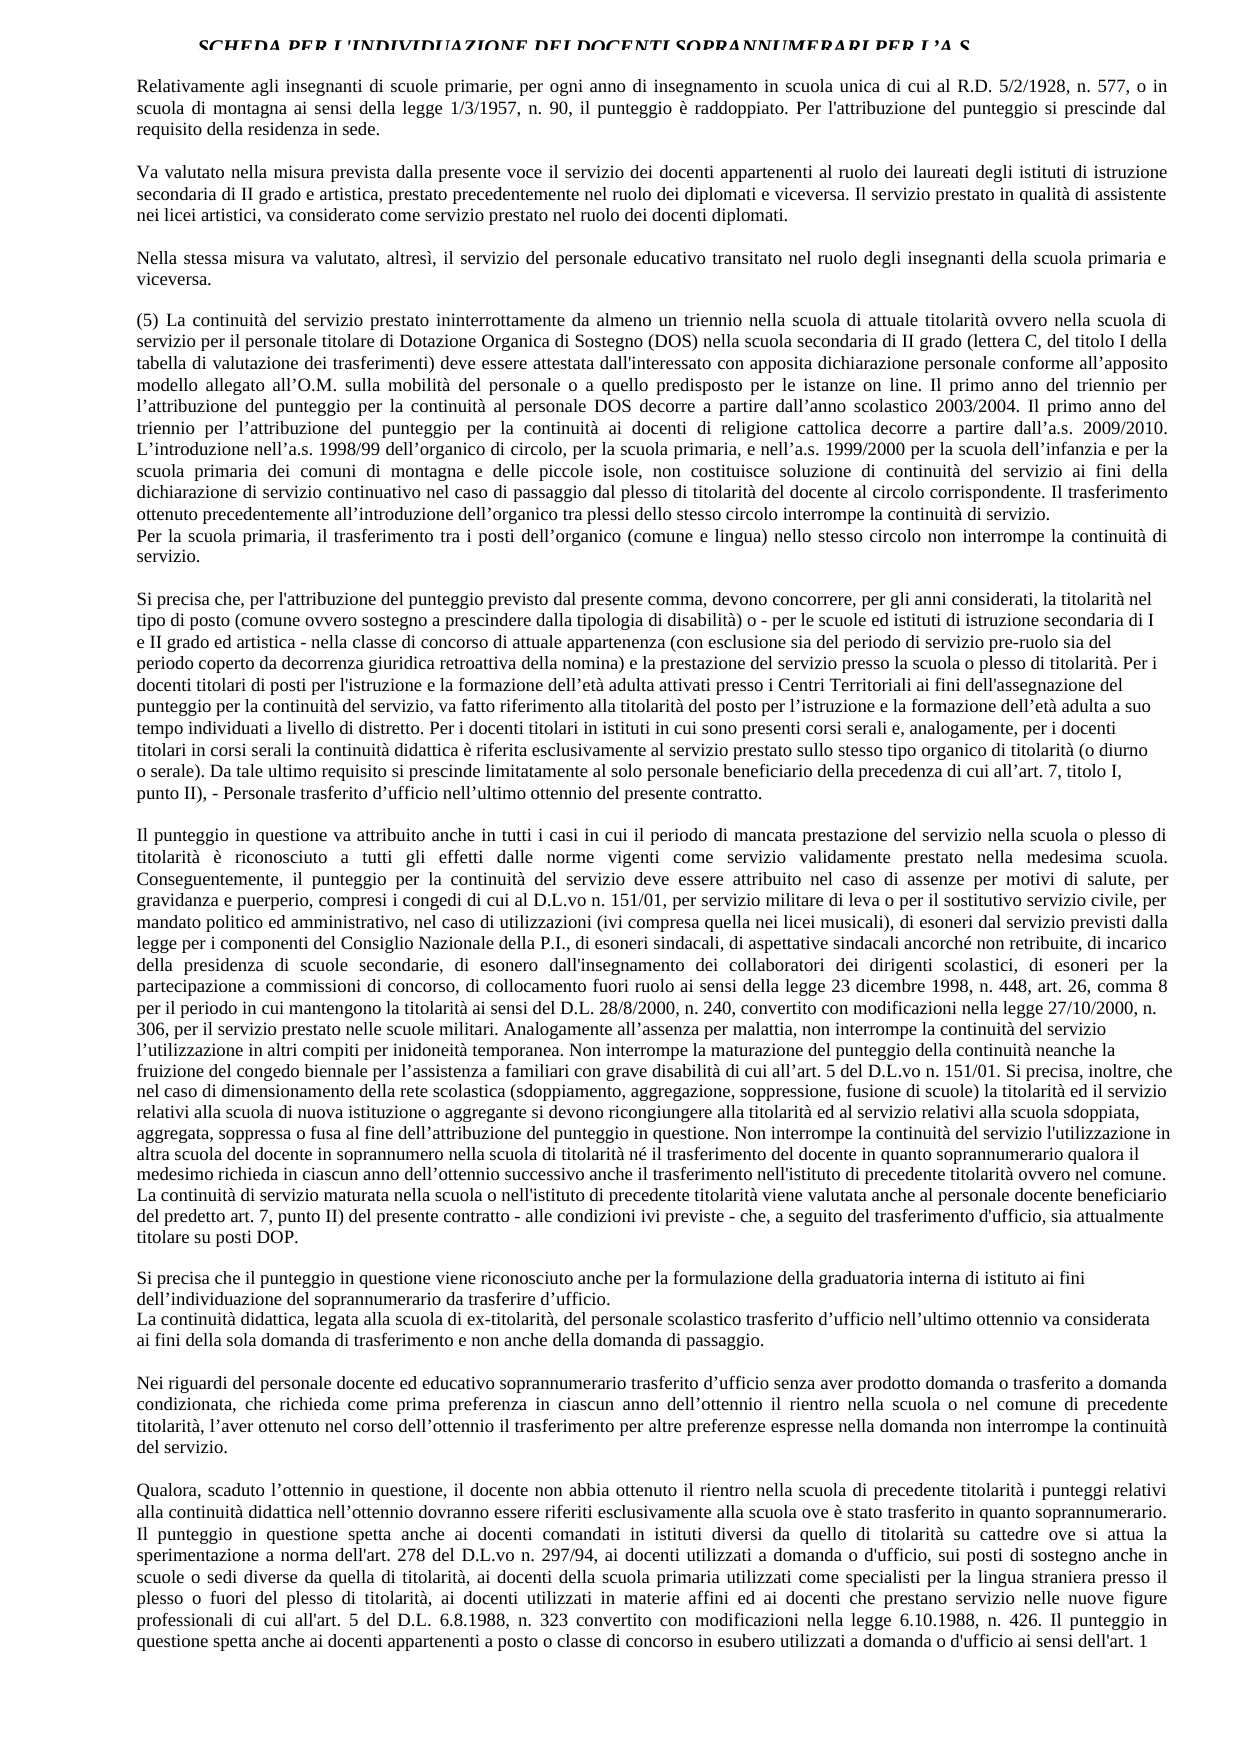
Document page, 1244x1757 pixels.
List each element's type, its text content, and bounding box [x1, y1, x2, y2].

text 306, per il servizio prestato nelle scuole militari. Analogamente all’assenza per malattia, non interrompe la continuità del servizio l’utilizzazione in altri compiti per inidoneità temporanea. Non interrompe la maturazione del punteggio della continuità neanche la fruizione del congedo biennale per l’assistenza a familiari con grave disabilità di cui all’art. 5 del D.L.vo n. 151/01. Si precisa, inoltre, che nel caso di dimensionamento della rete scolastica (sdoppiamento, aggregazione, soppressione, fusione di scuole) la titolarità ed il servizio relativi alla scuola di nuova istituzione o aggregante si devono ricongiungere alla titolarità ed al servizio relativi alla scuola sdoppiata, aggregata, soppressa o fusa al fine dell’attribuzione del punteggio in questione. Non interrompe la continuità del servizio l'utilizzazione in altra scuola del docente in soprannumero nella scuola di titolarità né il trasferimento del docente in quanto soprannumerario qualora il medesimo richieda in ciascun anno dell’ottennio successivo anche il trasferimento nell'istituto di precedente titolarità ovvero nel comune. La continuità di servizio maturata nella scuola o nell'istituto di precedente titolarità viene valutata anche al personale docente beneficiario del predetto art. 7, punto II) del presente contratto - alle condizioni ivi previste - che, a seguito del trasferimento d'ufficio, sia attualmente titolare su posti DOP. [136, 1019, 1181, 1247]
text Si precisa che il punteggio in questione viene riconosciuto anche per la formulazione della graduatoria interna di istituto ai fini dell’individuazione del soprannumerario da trasferire d’ufficio. [136, 1268, 1181, 1309]
text Va valutato nella misura prevista dalla presente voce il servizio dei docenti appartenenti al ruolo dei laureati degli istituti di istruzione secondaria di II grado e artistica, prestato precedentemente nel ruolo dei diplomati e viceversa. Il servizio prestato in qualità di assistente nei licei artistici, va considerato come servizio prestato nel ruolo dei docenti diplomati. [136, 161, 1169, 226]
text Relativamente agli insegnanti di scuole primarie, per ogni anno di insegnamento in scuola unica di cui al R.D. 5/2/1928, n. 577, o in scuola di montagna ai sensi della legge 1/3/1957, n. 90, il punteggio è raddoppiato. Per l'attribuzione del punteggio si prescinde dal requisito della residenza in sede. [136, 75, 1169, 140]
text Per la scuola primaria, il trasferimento tra i posti dell’organico (comune e lingua) nello stesso circolo non interrompe la continuità di servizio. [136, 526, 1170, 567]
list La continuità del servizio prestato ininterrottamente da almeno un triennio nella scuola di attuale titolarità ovvero nella scuola di servizio per il personale titolare di Dotazione Organica di Sostegno (DOS) nella scuola secondaria di II grado (lettera C, del titolo I della tabella di valutazione dei trasferimenti) deve essere attestata dall'interessato con apposita dichiarazione personale conforme all’apposito modello allegato all’O.M. sulla mobilità del personale o a quello predisposto per le istanze on line. Il primo anno del triennio per l’attribuzione del punteggio per la continuità al personale DOS decorre a partire dall’anno scolastico 2003/2004. Il primo anno del triennio per l’attribuzione del punteggio per la continuità ai docenti di religione cattolica decorre a partire dall’a.s. 2009/2010. L’introduzione nell’a.s. 1998/99 dell’organico di circolo, per la scuola primaria, e nell’a.s. 1999/2000 per la scuola dell’infanzia e per la scuola primaria dei comuni di montagna e delle piccole isole, non costituisce soluzione di continuità del servizio ai fini della dichiarazione di servizio continuativo nel caso di passaggio dal plesso di titolarità del docente al circolo corrispondente. Il trasferimento ottenuto precedentemente all’introduzione dell’organico tra plessi dello stesso circolo interrompe la continuità di servizio. [136, 309, 1170, 524]
text La continuità didattica, legata alla scuola di ex-titolarità, del personale scolastico trasferito d’ufficio nell’ultimo ottennio va considerata ai fini della sola domanda di trasferimento e non anche della domanda di passaggio. [136, 1309, 1163, 1350]
text Qualora, scaduto l’ottennio in questione, il docente non abbia ottenuto il rientro nella scuola di precedente titolarità i punteggi relativi alla continuità didattica nell’ottennio dovranno essere riferiti esclusivamente alla scuola ove è stato trasferito in quanto soprannumerario. Il punteggio in questione spetta anche ai docenti comandati in istituti diversi da quello di titolarità su cattedre ove si attua la sperimentazione a norma dell'art. 278 del D.L.vo n. 297/94, ai docenti utilizzati a domanda o d'ufficio, sui posti di sostegno anche in scuole o sedi diverse da quella di titolarità, ai docenti della scuola primaria utilizzati come specialisti per la lingua straniera presso il plesso o fuori del plesso di titolarità, ai docenti utilizzati in materie affini ed ai docenti che prestano servizio nelle nuove figure professionali di cui all'art. 5 del D.L. 6.8.1988, n. 323 convertito con modificazioni nella legge 6.10.1988, n. 426. Il punteggio in questione spetta anche ai docenti appartenenti a posto o classe di concorso in esubero utilizzati a domanda o d'ufficio ai sensi dell'art. 1 [136, 1479, 1169, 1652]
text Si precisa che, per l'attribuzione del punteggio previsto dal presente comma, devono concorrere, per gli anni considerati, la titolarità nel tipo di posto (comune ovvero sostegno a prescindere dalla tipologia di disabilità) o - per le scuole ed istituti di istruzione secondaria di I e II grado ed artistica - nella classe di concorso di attuale appartenenza (con esclusione sia del periodo di servizio pre-ruolo sia del periodo coperto da decorrenza giuridica retroattiva della nomina) e la prestazione del servizio presso la scuola o plesso di titolarità. Per i docenti titolari di posti per l'istruzione e la formazione dell’età adulta attivati presso i Centri Territoriali ai fini dell'assegnazione del punteggio per la continuità del servizio, va fatto riferimento alla titolarità del posto per l’istruzione e la formazione dell’età adulta a suo tempo individuati a livello di distretto. Per i docenti titolari in istituti in cui sono presenti corsi serali e, analogamente, per i docenti titolari in corsi serali la continuità didattica è riferita esclusivamente al servizio prestato sullo stesso tipo organico di titolarità (o diurno o serale). Da tale ultimo requisito si prescinde limitatamente al solo personale beneficiario della precedenza di cui all’art. 7, titolo I, punto II), - Personale trasferito d’ufficio nell’ultimo ottennio del presente contratto. [136, 588, 1163, 803]
text Il punteggio in questione va attribuito anche in tutti i casi in cui il periodo di mancata prestazione del servizio nella scuola o plesso di titolarità è riconosciuto a tutti gli effetti dalle norme vigenti come servizio validamente prestato nella medesima scuola. Conseguentemente, il punteggio per la continuità del servizio deve essere attribuito nel caso di assenze per motivi di salute, per gravidanza e puerperio, compresi i congedi di cui al D.L.vo n. 151/01, per servizio militare di leva o per il sostitutivo servizio civile, per mandato politico ed amministrativo, nel caso di utilizzazioni (ivi compresa quella nei licei musicali), di esoneri dal servizio previsti dalla legge per i componenti del Consiglio Nazionale della P.I., di esoneri sindacali, di aspettative sindacali ancorché non retribuite, di incarico della presidenza di scuole secondarie, di esonero dall'insegnamento dei collaboratori dei dirigenti scolastici, di esoneri per la partecipazione a commissioni di concorso, di collocamento fuori ruolo ai sensi della legge 23 dicembre 1998, n. 448, art. 26, comma 8 per il periodo in cui mantengono la titolarità ai sensi del D.L. 28/8/2000, n. 240, convertito con modificazioni nella legge 27/10/2000, n. [136, 824, 1170, 1018]
text Nella stessa misura va valutato, altresì, il servizio del personale educativo transitato nel ruolo degli insegnanti della scuola primaria e viceversa. [136, 248, 1168, 289]
text Nei riguardi del personale docente ed educativo soprannumerario trasferito d’ufficio senza aver prodotto domanda o trasferito a domanda condizionata, che richieda come prima preferenza in ciascun anno dell’ottennio il rientro nella scuola o nel comune di precedente titolarità, l’aver ottenuto nel corso dell’ottennio il trasferimento per altre preferenze espresse nella domanda non interrompe la continuità del servizio. [136, 1372, 1170, 1458]
